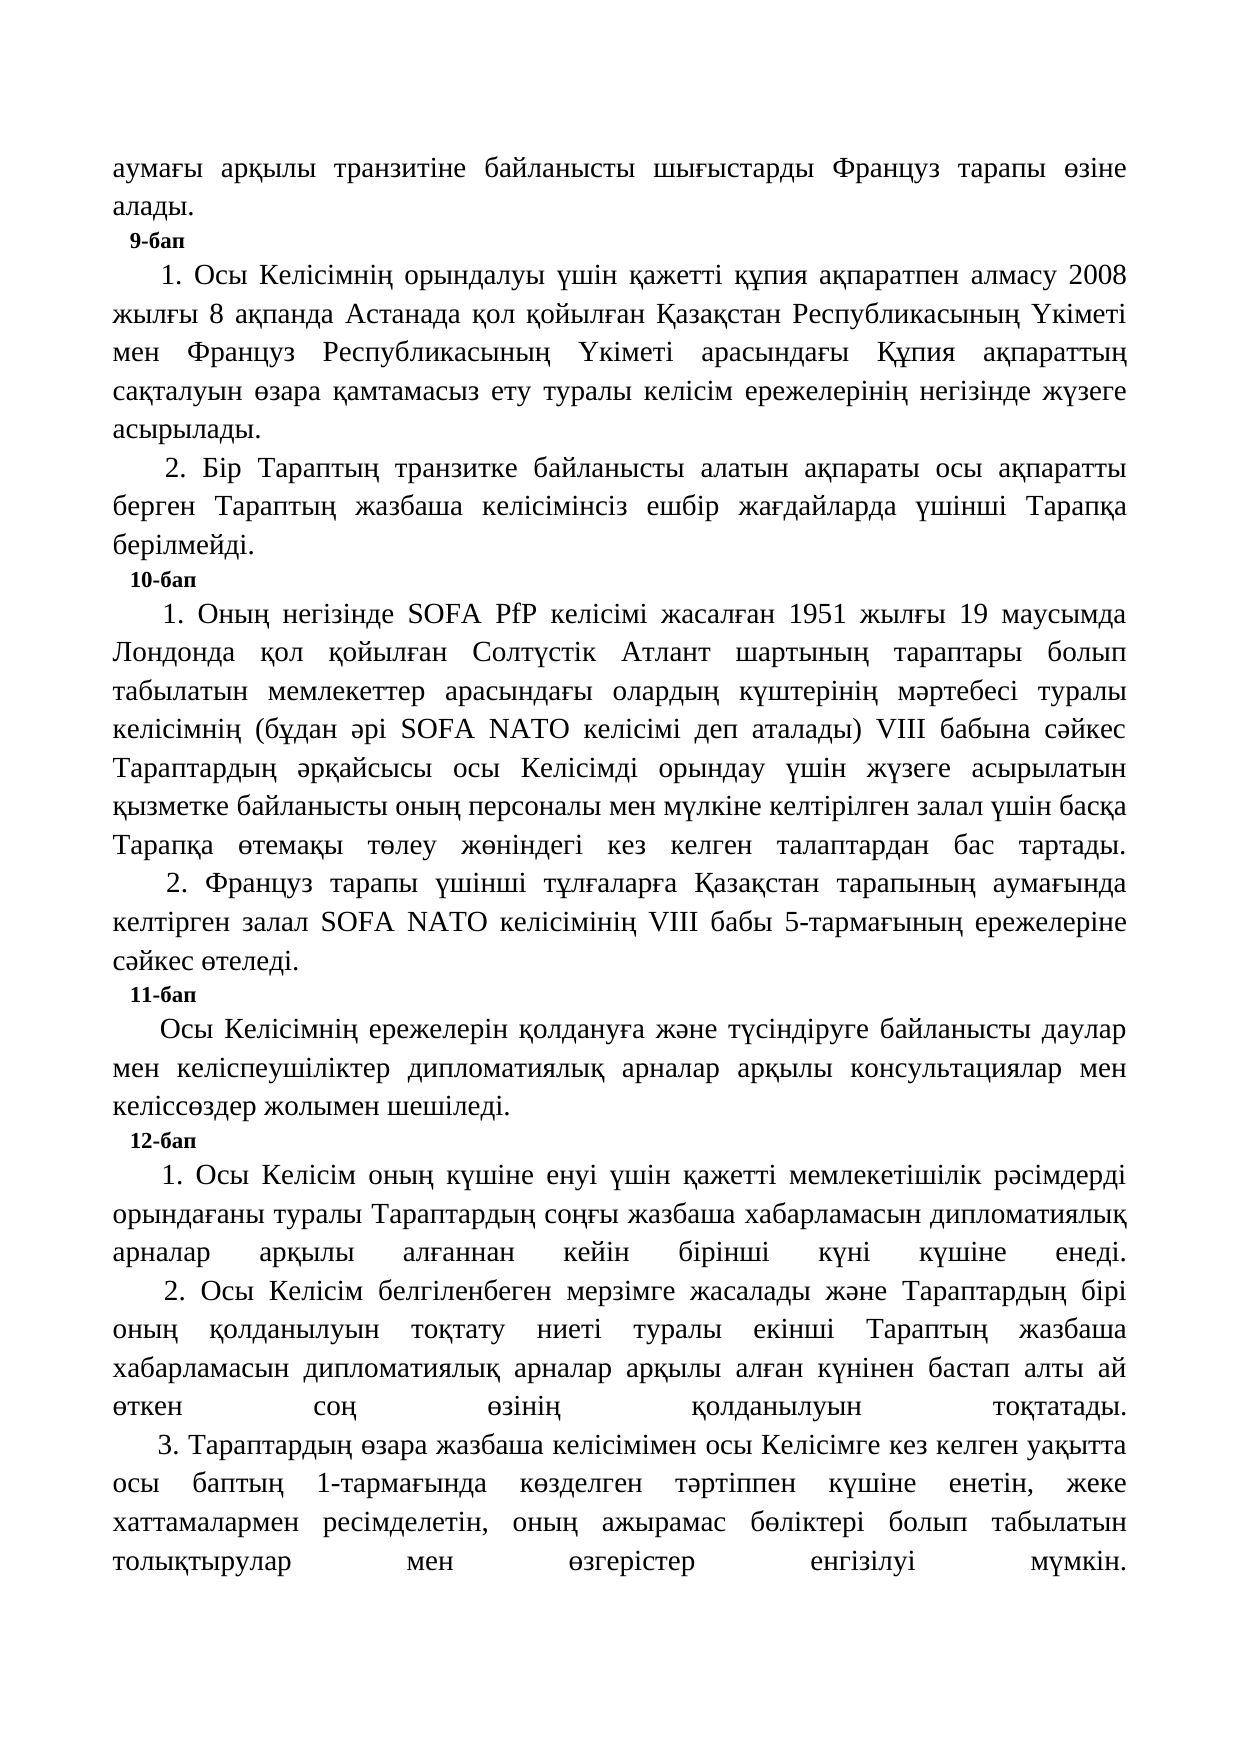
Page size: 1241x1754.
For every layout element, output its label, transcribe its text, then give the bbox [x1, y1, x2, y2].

text Осы Келісімнің ережелерін қолдануға және түсіндіруге байланысты даулар мен келіспеушіліктер дипломатиялық арналар арқылы консультациялар мен келіссөздер жолымен шешіледі. [112, 1011, 1128, 1122]
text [112, 150, 1128, 222]
text 9-бап [112, 227, 1128, 253]
text 10-бап [112, 566, 1128, 592]
text 1. Осы Келісімнің орындалуы үшін қажетті құпия ақпаратпен алмасу 2008 жылғы 8 ақпанда Астанада қол қойылған Қазақстан Республикасының Үкіметі мен Француз Республикасының Үкіметі арасындағы Құпия ақпараттың сақталуын өзара қамтамасыз ету туралы келісім ережелерінің негізінде жүзеге асырылады. 2. Бір Тараптың транзитке байланысты алатын ақпараты осы ақпаратты берген Тараптың жазбаша келісімінсіз ешбір жағдайларда үшінші Тарапқа берілмейді. [112, 257, 1128, 561]
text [112, 1157, 1128, 1576]
text 1. Оның негізінде SOFA PfP келісімі жасалған 1951 жылғы 19 маусымда Лондонда қол қойылған Солтүстік Атлант шартының тараптары болып табылатын мемлекеттер арасындағы олардың күштерінің мәртебесі туралы келісімнің (бұдан әрі SOFA NATO келісімі деп аталады) VIII бабына сәйкес Тараптардың әрқайсысы осы Келісімді орындау үшін жүзеге асырылатын қызметке байланысты оның персоналы мен мүлкіне келтірілген залал үшін басқа Тарапқа өтемақы төлеу жөніндегі кез келген талаптардан бас тартады. 2. Француз тарапы үшінші тұлғаларға Қазақстан тарапының аумағында келтірген залал SOFA NATO келісімінің VIII бабы 5-тармағының ережелеріне сәйкес өтеледі. [112, 596, 1128, 976]
text 11-бап [112, 981, 1128, 1008]
text 12-бап [112, 1127, 1128, 1153]
